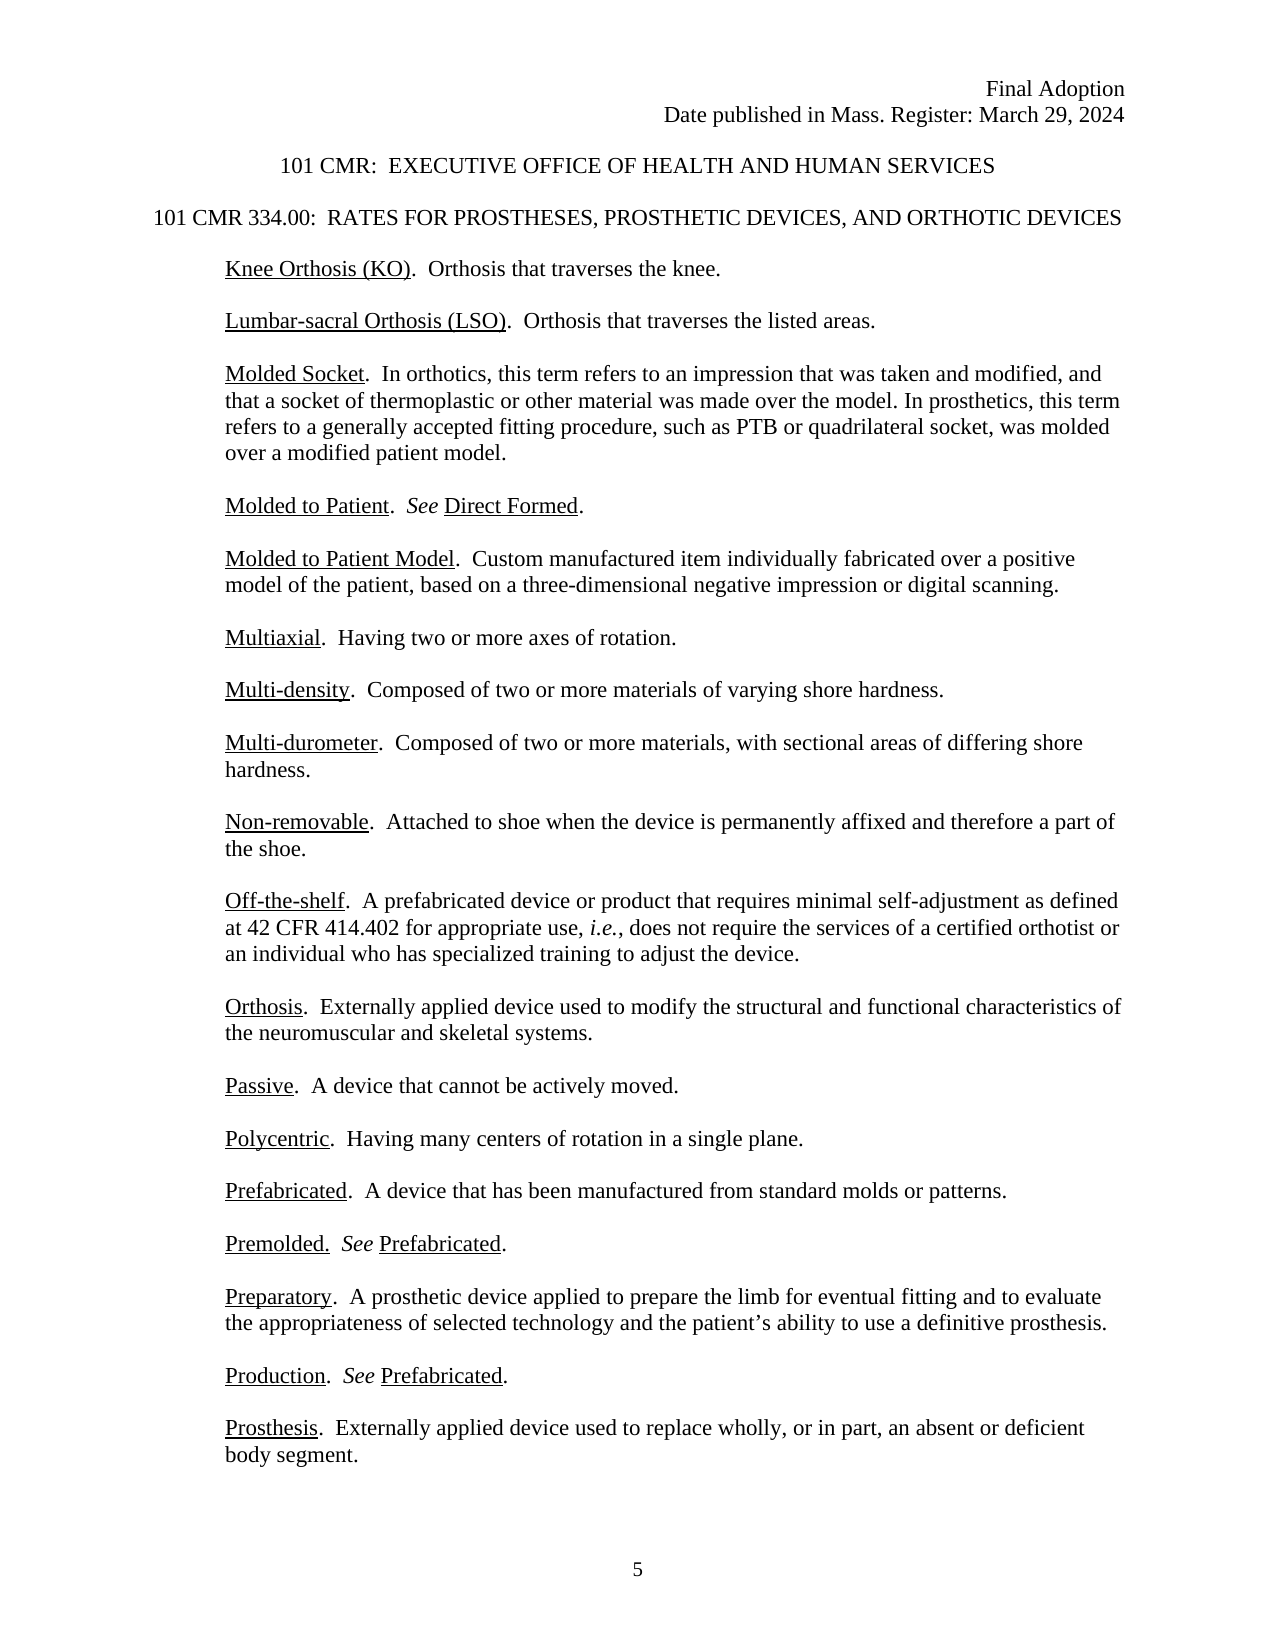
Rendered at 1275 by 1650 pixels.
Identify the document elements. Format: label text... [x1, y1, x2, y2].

text Passive. A device that cannot be actively moved. [225, 1072, 1125, 1098]
text Knee Orthosis (KO). Orthosis that traverses the knee. [225, 255, 1125, 281]
text Multi-durometer. Composed of two or more materials, with sectional areas of differing shore hardness. [225, 729, 1125, 782]
text Prefabricated. A device that has been manufactured from standard molds or patterns. [225, 1177, 1125, 1204]
text Preparatory. A prosthetic device applied to prepare the limb for eventual fitting and to evaluate the appropriateness of selected technology and the patient’s ability to use a definitive prosthesis. [225, 1283, 1125, 1335]
text Prosthesis. Externally applied device used to replace wholly, or in part, an absent or deficient body segment. [225, 1414, 1125, 1467]
text Non-removable. Attached to shoe when the device is permanently affixed and therefore a part of the shoe. [225, 808, 1125, 861]
text Molded to Patient. See Direct Formed. [225, 492, 1125, 518]
text Molded Socket. In orthotics, this term refers to an impression that was taken and modified, and that a socket of thermoplastic or other material was made over the model. In prosthetics, this term refers to a generally accepted fitting procedure, such as PTB or quadrilateral socket, was molded over a modified patient model. [225, 360, 1125, 466]
text Lumbar-sacral Orthosis (LSO). Orthosis that traverses the listed areas. [225, 308, 1125, 334]
text Orthosis. Externally applied device used to modify the structural and functional characteristics of the neuromuscular and skeletal systems. [225, 993, 1125, 1046]
text Molded to Patient Model. Custom manufactured item individually fabricated over a positive model of the patient, based on a three-dimensional negative impression or digital scanning. [225, 545, 1125, 597]
text Multiaxial. Having two or more axes of rotation. [225, 624, 1125, 650]
text Premolded. See Prefabricated. [225, 1230, 1125, 1256]
text Production. See Prefabricated. [225, 1362, 1125, 1388]
text Multi-density. Composed of two or more materials of varying shore hardness. [225, 677, 1125, 703]
text Off-the-shelf. A prefabricated device or product that requires minimal self-adjustment as defined at 42 CFR 414.402 for appropriate use, i.e., does not require the services of a certified orthotist or an individual who has specialized training to adjust the device. [225, 887, 1125, 966]
text Polycentric. Having many centers of rotation in a single plane. [225, 1124, 1125, 1151]
